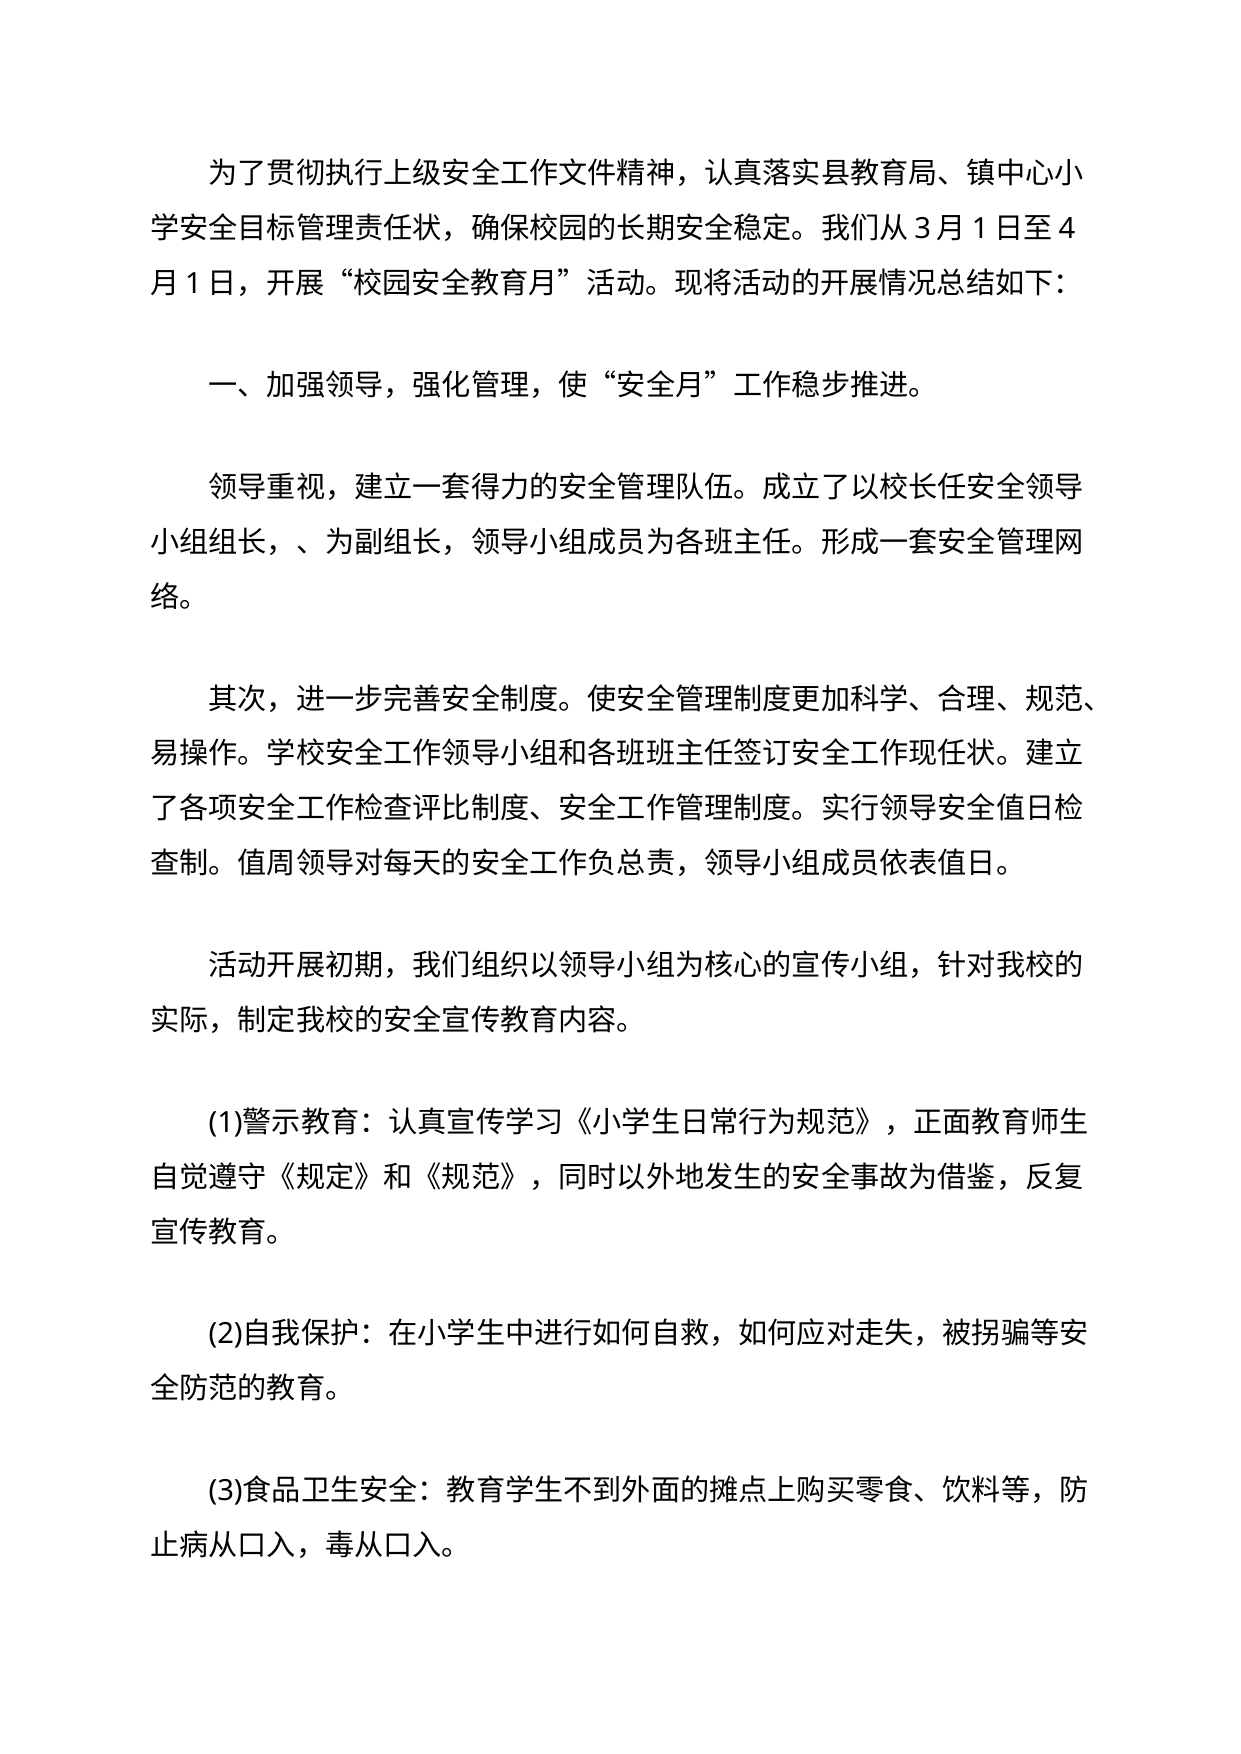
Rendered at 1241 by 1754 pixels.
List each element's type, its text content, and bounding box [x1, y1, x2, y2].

text 活动开展初期，我们组织以领导小组为核心的宣传小组，针对我校的实际，制定我校的安全宣传教育内容。 [150, 942, 1090, 1039]
text 一、加强领导，强化管理，使“安全月”工作稳步推进。 [150, 362, 1090, 404]
text 为了贯彻执行上级安全工作文件精神，认真落实县教育局、镇中心小学安全目标管理责任状，确保校园的长期安全稳定。我们从3月1日至4月1日，开展“校园安全教育月”活动。现将活动的开展情况总结如下： [150, 150, 1090, 302]
text 其次，进一步完善安全制度。使安全管理制度更加科学、合理、规范、易操作。学校安全工作领导小组和各班班主任签订安全工作现任状。建立了各项安全工作检查评比制度、安全工作管理制度。实行领导安全值日检查制。值周领导对每天的安全工作负总责，领导小组成员依表值日。 [150, 675, 1090, 882]
text (2)自我保护：在小学生中进行如何自救，如何应对走失，被拐骗等安全防范的教育。 [150, 1310, 1090, 1407]
text (1)警示教育：认真宣传学习《小学生日常行为规范》，正面教育师生自觉遵守《规定》和《规范》，同时以外地发生的安全事故为借鉴，反复宣传教育。 [150, 1098, 1090, 1251]
text 领导重视，建立一套得力的安全管理队伍。成立了以校长任安全领导小组组长，、为副组长，领导小组成员为各班主任。形成一套安全管理网络。 [150, 464, 1090, 616]
text (3)食品卫生安全：教育学生不到外面的摊点上购买零食、饮料等，防止病从口入，毒从口入。 [150, 1467, 1090, 1564]
